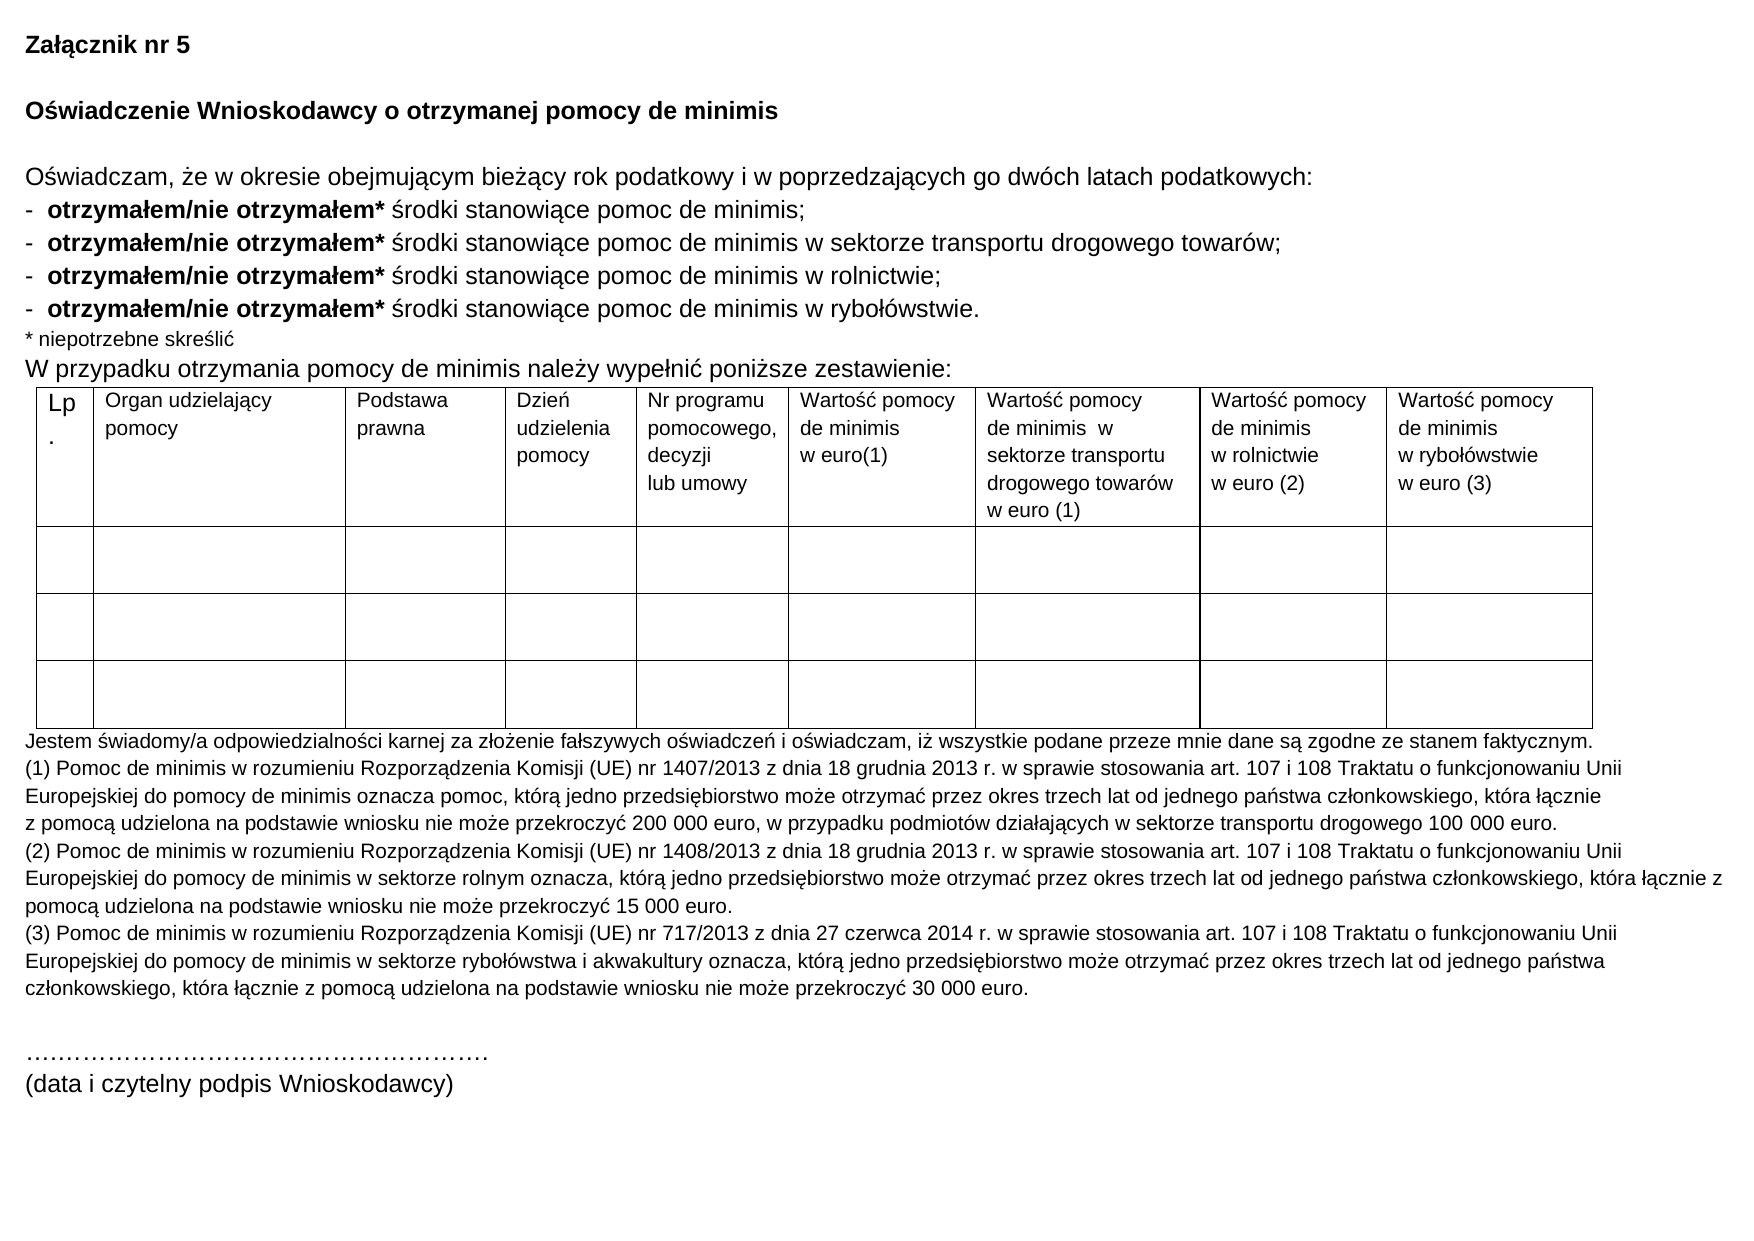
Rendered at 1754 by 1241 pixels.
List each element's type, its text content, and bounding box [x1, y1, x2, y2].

table_header Nr programu pomocowego, decyzji lub umowy [637, 388, 788, 526]
table_header Podstawa prawna [346, 388, 505, 526]
text Jestem świadomy/a odpowiedzialności karnej za złożenie fałszywych oświadczeń i oświadczam, iż wszystkie podane przeze mnie dane są zgodne ze stanem faktycznym. [25, 728, 1728, 752]
text (1) Pomoc de minimis w rozumieniu Rozporządzenia Komisji (UE) nr 1407/2013 z dnia 18 grudnia 2013 r. w sprawie stosowania art. 107 i 108 Traktatu o funkcjonowaniu Unii Europejskiej do pomocy de minimis oznacza pomoc, którą jedno przedsiębiorstwo może otrzymać przez okres trzech lat od jednego państwa członkowskiego, która łącznie z pomocą udzielona na podstawie wniosku nie może przekroczyć 200 000 euro, w przypadku podmiotów działających w sektorze transportu drogowego 100 000 euro. [25, 756, 1728, 835]
table_cell [789, 594, 975, 660]
text W przypadku otrzymania pomocy de minimis należy wypełnić poniższe zestawienie: [25, 354, 1728, 383]
text - otrzymałem/nie otrzymałem* środki stanowiące pomoc de minimis; [25, 195, 1728, 223]
table_cell [94, 661, 345, 727]
table_cell [94, 594, 345, 660]
table_cell [346, 661, 505, 727]
table_header Wartość pomocy de minimis w rolnictwie w euro (2) [1201, 388, 1386, 526]
table_cell [637, 661, 788, 727]
table_cell [1201, 527, 1386, 593]
table_cell [976, 527, 1199, 593]
table_header Wartość pomocy de minimis w sektorze transportu drogowego towarów w euro (1) [976, 388, 1199, 526]
table_cell [637, 594, 788, 660]
text Oświadczam, że w okresie obejmującym bieżący rok podatkowy i w poprzedzających go dwóch latach podatkowych: [25, 162, 1728, 190]
table_cell [1387, 527, 1592, 593]
text Oświadczenie Wnioskodawcy o otrzymanej pomocy de minimis [25, 96, 1728, 124]
table_cell [1201, 594, 1386, 660]
table_cell [637, 527, 788, 593]
table_header Wartość pomocy de minimis w euro(1) [789, 388, 975, 526]
table_cell [346, 594, 505, 660]
text Załącznik nr 5 [25, 29, 1728, 58]
table_cell [1387, 594, 1592, 660]
table_cell [506, 594, 636, 660]
table_cell [37, 527, 93, 593]
text - otrzymałem/nie otrzymałem* środki stanowiące pomoc de minimis w rybołówstwie. [25, 294, 1728, 322]
table_header Lp. [37, 388, 93, 526]
table_cell [506, 527, 636, 593]
table_cell [346, 527, 505, 593]
table_cell [976, 594, 1199, 660]
table_cell [506, 661, 636, 727]
table_header Wartość pomocy de minimis w rybołówstwie w euro (3) [1387, 388, 1592, 526]
table_cell [789, 527, 975, 593]
text * niepotrzebne skreślić [25, 327, 1728, 351]
table_cell [789, 661, 975, 727]
table_cell [94, 527, 345, 593]
table_cell [976, 661, 1199, 727]
text - otrzymałem/nie otrzymałem* środki stanowiące pomoc de minimis w rolnictwie; [25, 261, 1728, 289]
table_header Dzień udzielenia pomocy [506, 388, 636, 526]
table_cell [37, 661, 93, 727]
text - otrzymałem/nie otrzymałem* środki stanowiące pomoc de minimis w sektorze transportu drogowego towarów; [25, 228, 1728, 256]
text ….……………………………………………. (data i czytelny podpis Wnioskodawcy) [25, 1003, 1728, 1098]
text (2) Pomoc de minimis w rozumieniu Rozporządzenia Komisji (UE) nr 1408/2013 z dnia 18 grudnia 2013 r. w sprawie stosowania art. 107 i 108 Traktatu o funkcjonowaniu Unii Europejskiej do pomocy de minimis w sektorze rolnym oznacza, którą jedno przedsiębiorstwo może otrzymać przez okres trzech lat od jednego państwa członkowskiego, która łącznie z pomocą udzielona na podstawie wniosku nie może przekroczyć 15 000 euro. [25, 838, 1728, 917]
text (3) Pomoc de minimis w rozumieniu Rozporządzenia Komisji (UE) nr 717/2013 z dnia 27 czerwca 2014 r. w sprawie stosowania art. 107 i 108 Traktatu o funkcjonowaniu Unii Europejskiej do pomocy de minimis w sektorze rybołówstwa i akwakultury oznacza, którą jedno przedsiębiorstwo może otrzymać przez okres trzech lat od jednego państwa członkowskiego, która łącznie z pomocą udzielona na podstawie wniosku nie może przekroczyć 30 000 euro. [25, 921, 1728, 1000]
table_cell [1201, 661, 1386, 727]
table_cell [1387, 661, 1592, 727]
table_header Organ udzielający pomocy [94, 388, 345, 526]
table_cell [37, 594, 93, 660]
